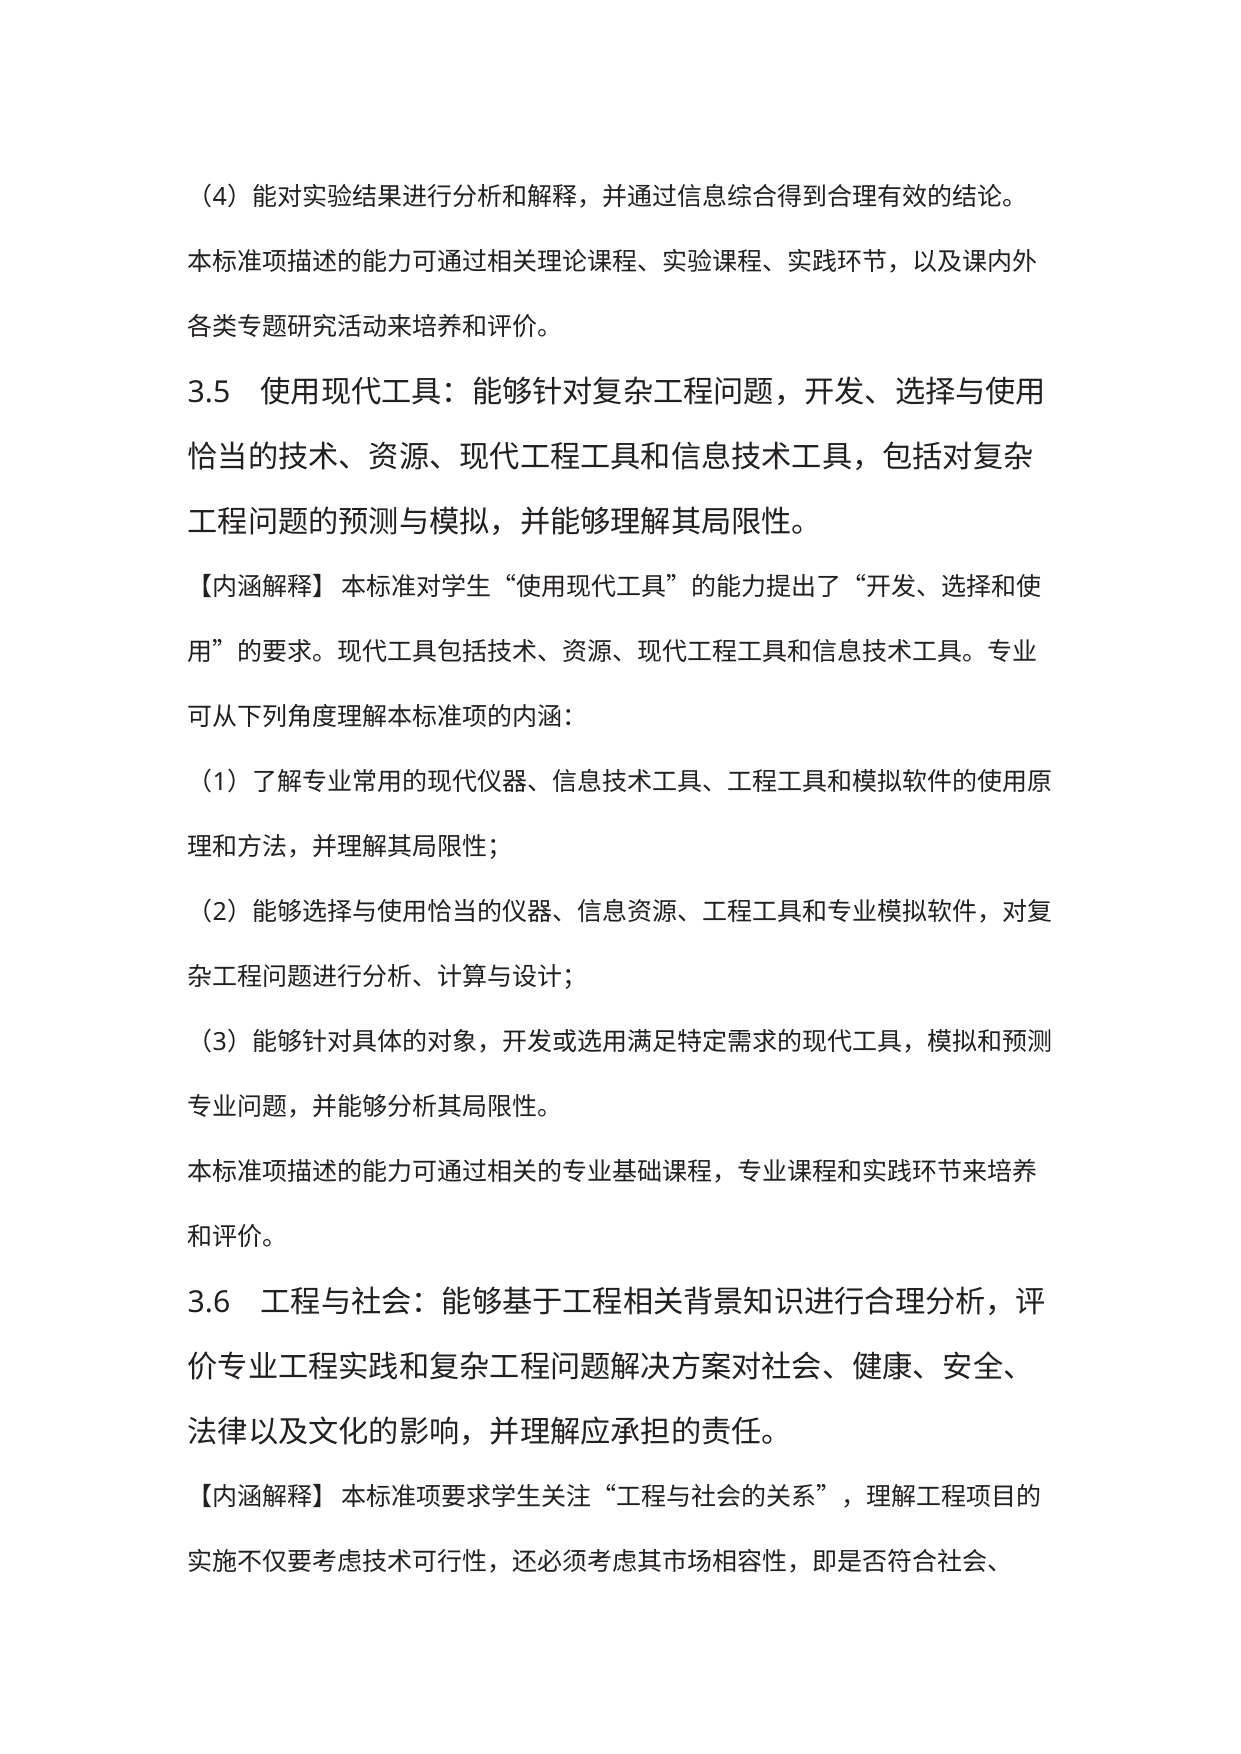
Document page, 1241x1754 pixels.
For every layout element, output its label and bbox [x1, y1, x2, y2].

table_cell [188, 162, 1053, 1592]
